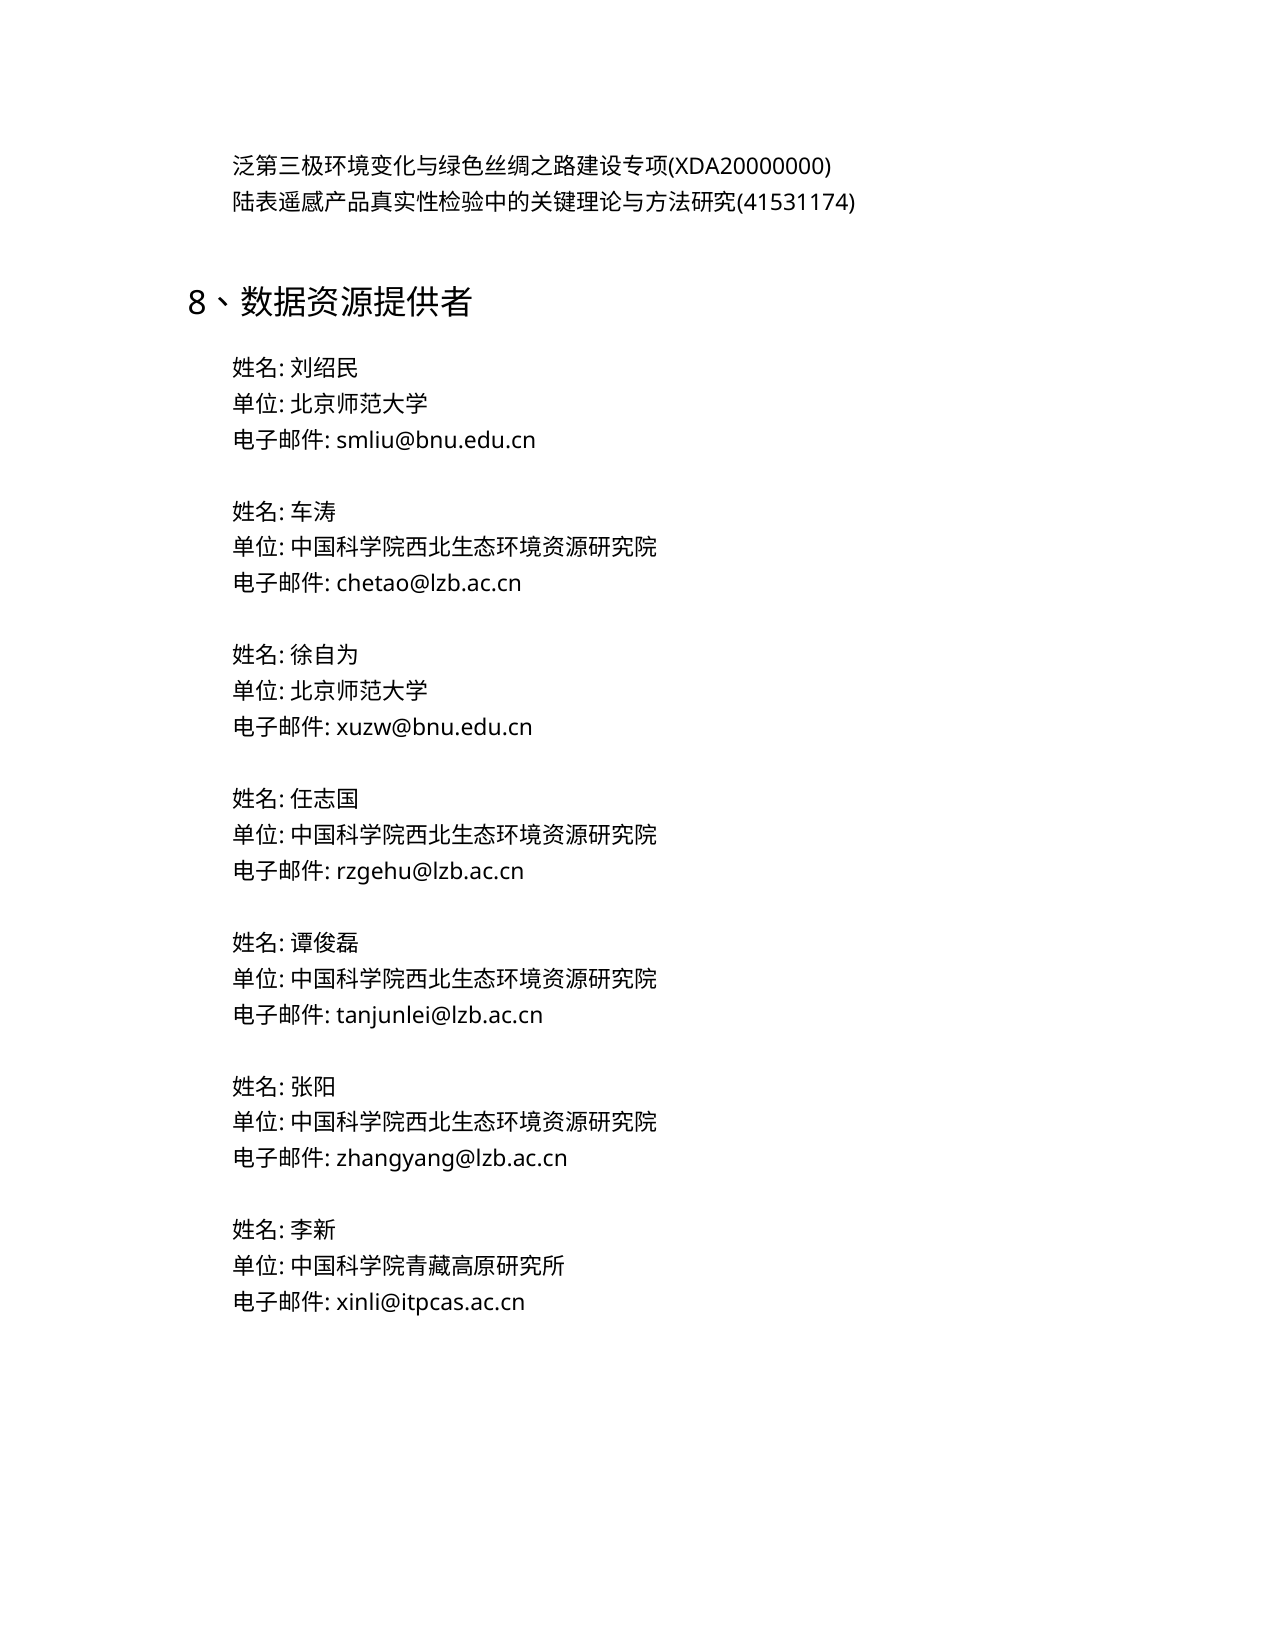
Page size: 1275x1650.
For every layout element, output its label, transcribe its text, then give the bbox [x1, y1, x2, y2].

text 泛第三极环境变化与绿色丝绸之路建设专项(XDA20000000) 陆表遥感产品真实性检验中的关键理论与方法研究(41531174) [232, 150, 1087, 253]
text 8、数据资源提供者 [187, 279, 1087, 324]
text 姓名: 刘绍民 单位: 北京师范大学 电子邮件: smliu@bnu.edu.cn 姓名: 车涛 单位: 中国科学院西北生态环境资源研究院 电子邮件: chetao@lzb.ac.cn 姓名: 徐自为 单位: 北京师范大学 电子邮件: xuzw@bnu.edu.cn 姓名: 任志国 单位: 中国科学院西北生态环境资源研究院 电子邮件: rzgehu@lzb.ac.cn 姓名: 谭俊磊 单位: 中国科学院西北生态环境资源研究院 电子邮件: tanjunlei@lzb.ac.cn 姓名: 张阳 单位: 中国科学院西北生态环境资源研究院 电子邮件: zhangyang@lzb.ac.cn 姓名: 李新 单位: 中国科学院青藏高原研究所 电子邮件: xinli@itpcas.ac.cn [232, 352, 1087, 1389]
